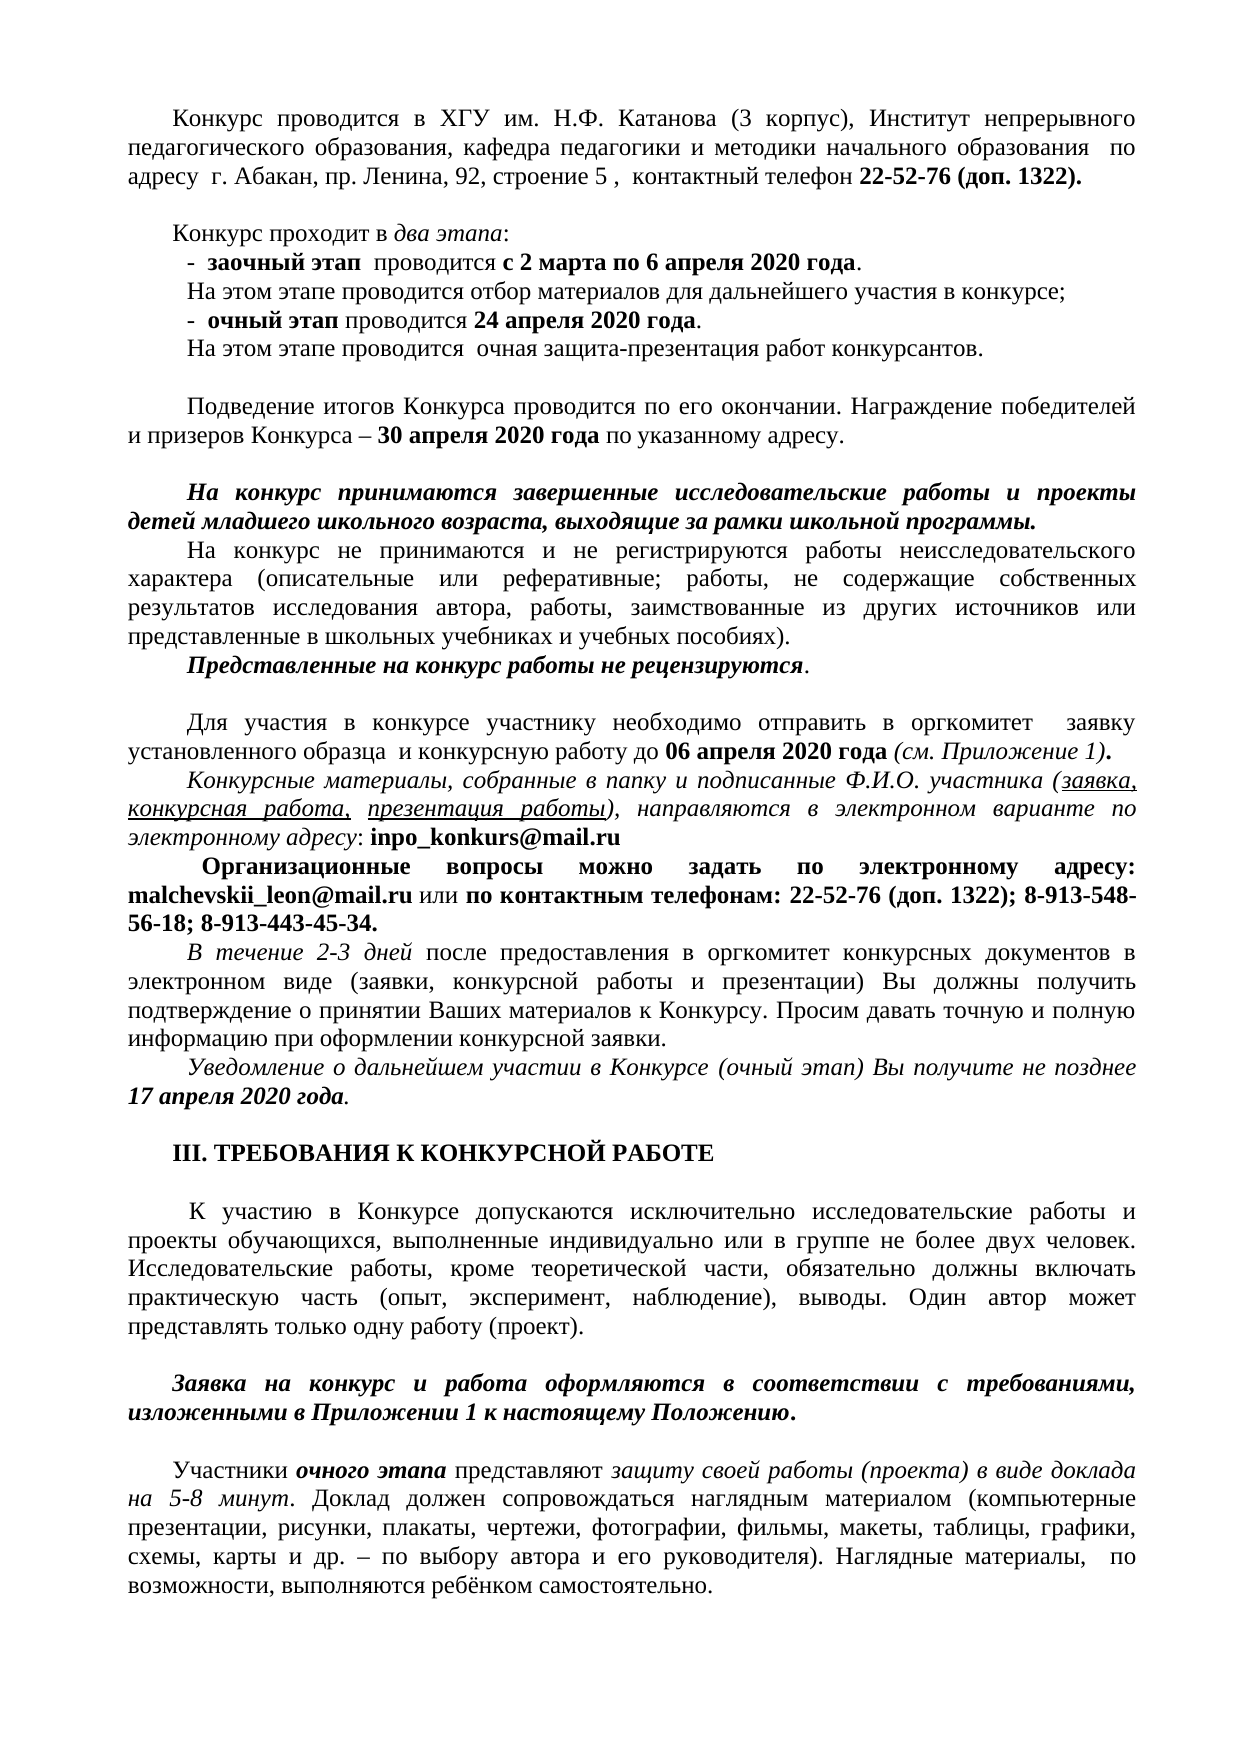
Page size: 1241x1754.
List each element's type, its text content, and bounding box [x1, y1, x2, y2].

text - заочный этап проводится с 2 марта по 6 апреля 2020 года. [128, 247, 1137, 276]
text На конкурс не принимаются и не регистрируются работы неисследовательского характера (описательные или реферативные; работы, не содержащие собственных результатов исследования автора, работы, заимствованные из других источников или представленные в школьных учебниках и учебных пособиях). [128, 535, 1137, 650]
text Конкурс проходит в два этапа: [128, 218, 1137, 247]
text Представленные на конкурс работы не рецензируются. [128, 650, 1137, 678]
text На конкурс принимаются завершенные исследовательские работы и проекты детей младшего школьного возраста, выходящие за рамки школьной программы. [128, 477, 1137, 535]
text Участники очного этапа представляют защиту своей работы (проекта) в виде доклада на 5-8 минут. Доклад должен сопровождаться наглядным материалом (компьютерные презентации, рисунки, плакаты, чертежи, фотографии, фильмы, макеты, таблицы, графики, схемы, карты и др. – по выбору автора и его руководителя). Наглядные материалы, по возможности, выполняются ребёнком самостоятельно. [128, 1455, 1137, 1598]
text Конкурсные материалы, собранные в папку и подписанные Ф.И.О. участника (заявка, конкурсная работа, презентация работы), направляются в электронном варианте по электронному адресу: inpo_konkurs@mail.ru [128, 765, 1137, 851]
text Конкурс проводится в ХГУ им. Н.Ф. Катанова (3 корпус), Институт непрерывного педагогического образования, кафедра педагогики и методики начального образования по адресу г. Абакан, пр. Ленина, 92, строение 5 , контактный телефон 22-52-76 (доп. 1322). [128, 103, 1137, 190]
text На этом этапе проводится отбор материалов для дальнейшего участия в конкурсе; [128, 276, 1137, 305]
text На этом этапе проводится очная защита-презентация работ конкурсантов. [128, 333, 1137, 362]
text Уведомление о дальнейшем участии в Конкурсе (очный этап) Вы получите не позднее 17 апреля 2020 года. [128, 1052, 1137, 1110]
text К участию в Конкурсе допускаются исключительно исследовательские работы и проекты обучающихся, выполненные индивидуально или в группе не более двух человек. Исследовательские работы, кроме теоретической части, обязательно должны включать практическую часть (опыт, эксперимент, наблюдение), выводы. Один автор может представлять только одну работу (проект). [128, 1196, 1137, 1340]
text Заявка на конкурс и работа оформляются в соответствии с требованиями, изложенными в Приложении 1 к настоящему Положению. [128, 1368, 1137, 1426]
text III. ТРЕБОВАНИЯ К КОНКУРСНОЙ РАБОТЕ [128, 1138, 1137, 1167]
text - очный этап проводится 24 апреля 2020 года. [128, 305, 1137, 333]
text Подведение итогов Конкурса проводится по его окончании. Награждение победителей и призеров Конкурса – 30 апреля 2020 года по указанному адресу. [128, 391, 1137, 448]
text Для участия в конкурсе участнику необходимо отправить в оргкомитет заявку установленного образца и конкурсную работу до 06 апреля 2020 года (см. Приложение 1). [128, 707, 1137, 765]
text Организационные вопросы можно задать по электронному адресу: malchevskii_leon@mail.ru или по контактным телефонам: 22-52-76 (доп. 1322); 8-913-548-56-18; 8-913-443-45-34. [128, 851, 1137, 937]
text В течение 2-3 дней после предоставления в оргкомитет конкурсных документов в электронном виде (заявки, конкурсной работы и презентации) Вы должны получить подтверждение о принятии Ваших материалов к Конкурсу. Просим давать точную и полную информацию при оформлении конкурсной заявки. [128, 937, 1137, 1052]
